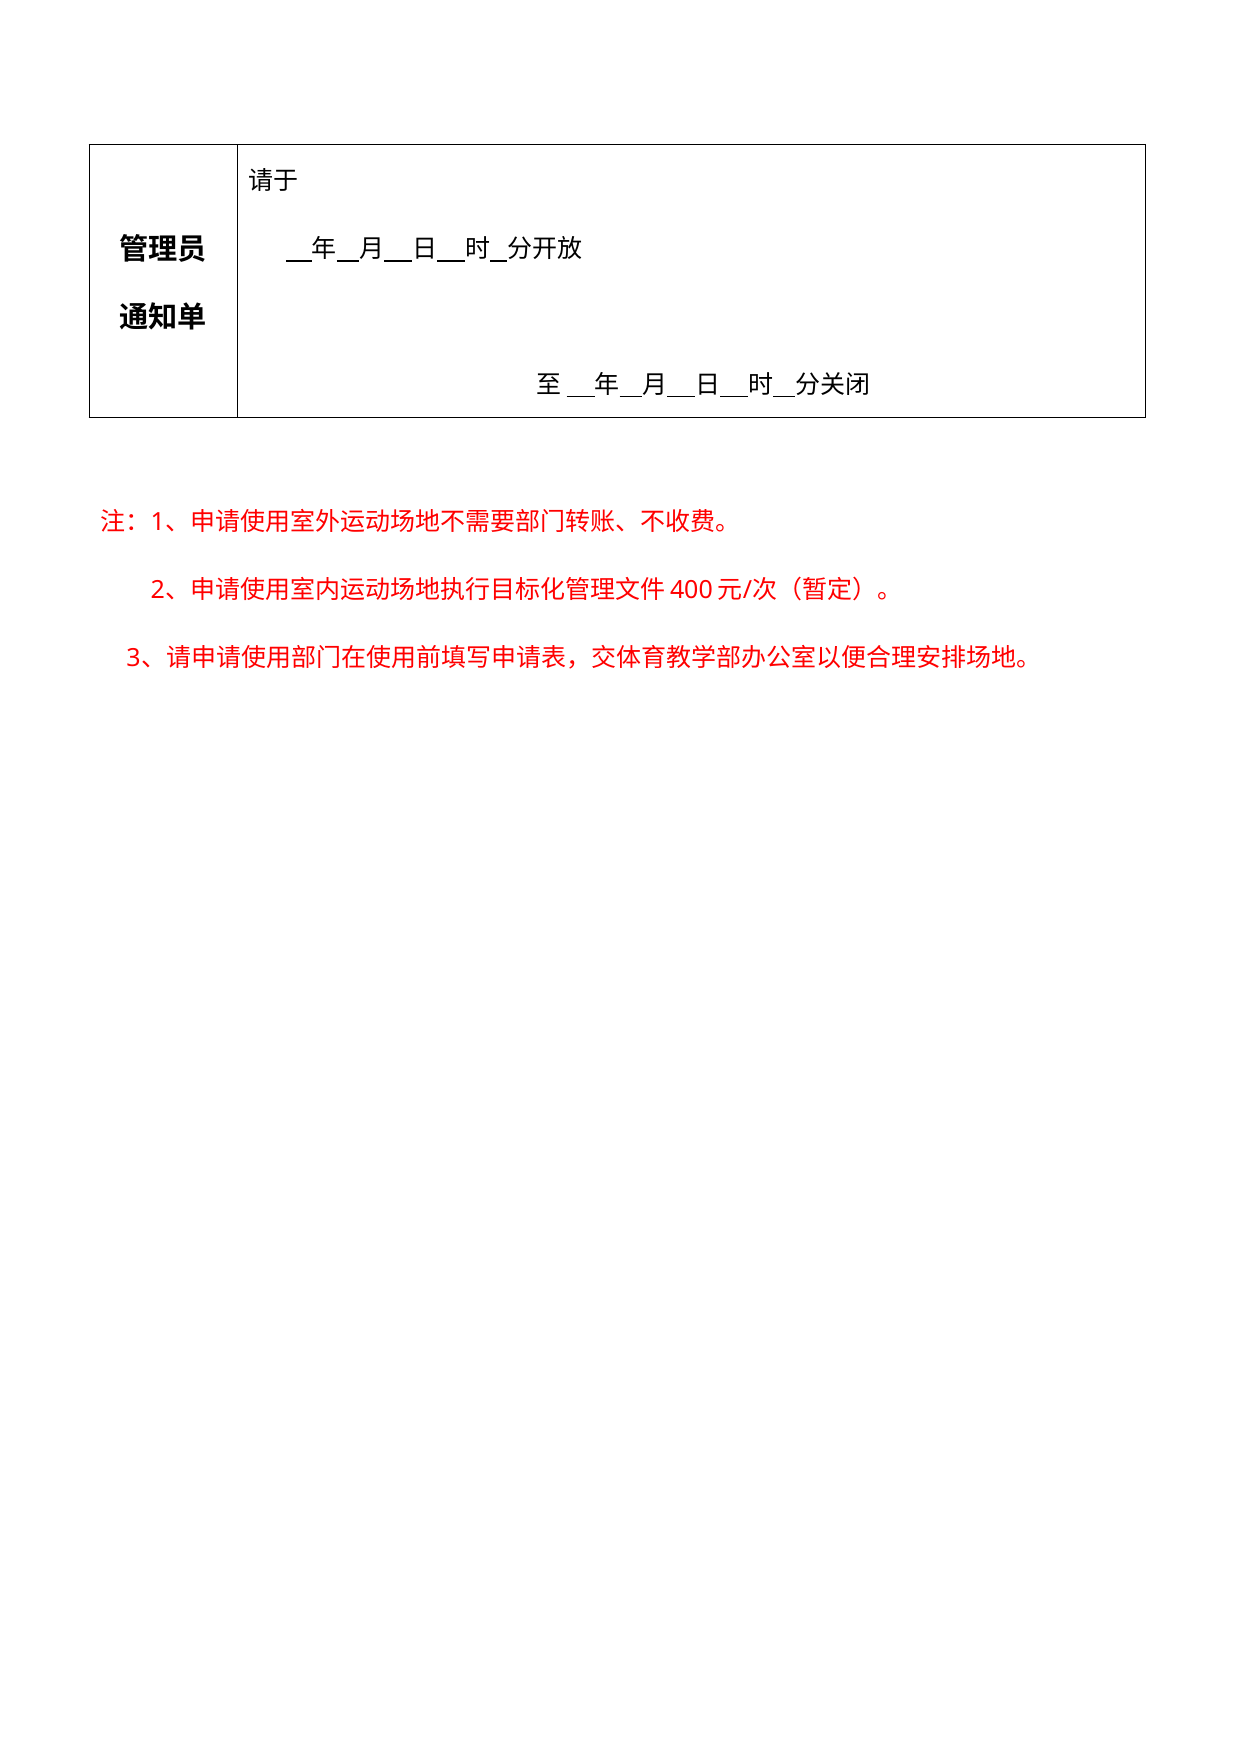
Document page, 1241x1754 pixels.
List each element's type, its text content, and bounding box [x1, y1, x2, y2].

table_cell 请于 年 月 日 时 分开放 至 年 月 日 时 分关闭 [238, 145, 1145, 417]
text 3、请申请使用部门在使用前填写申请表，交体育教学部办公室以便合理安排场地。 [100, 621, 1140, 689]
text 2、申请使用室内运动场地执行目标化管理文件400元/次（暂定）。 [100, 553, 1140, 621]
table_cell 管理员 通知单 [90, 145, 237, 417]
text 注：1、申请使用室外运动场地不需要部门转账、不收费。 [100, 486, 1140, 553]
